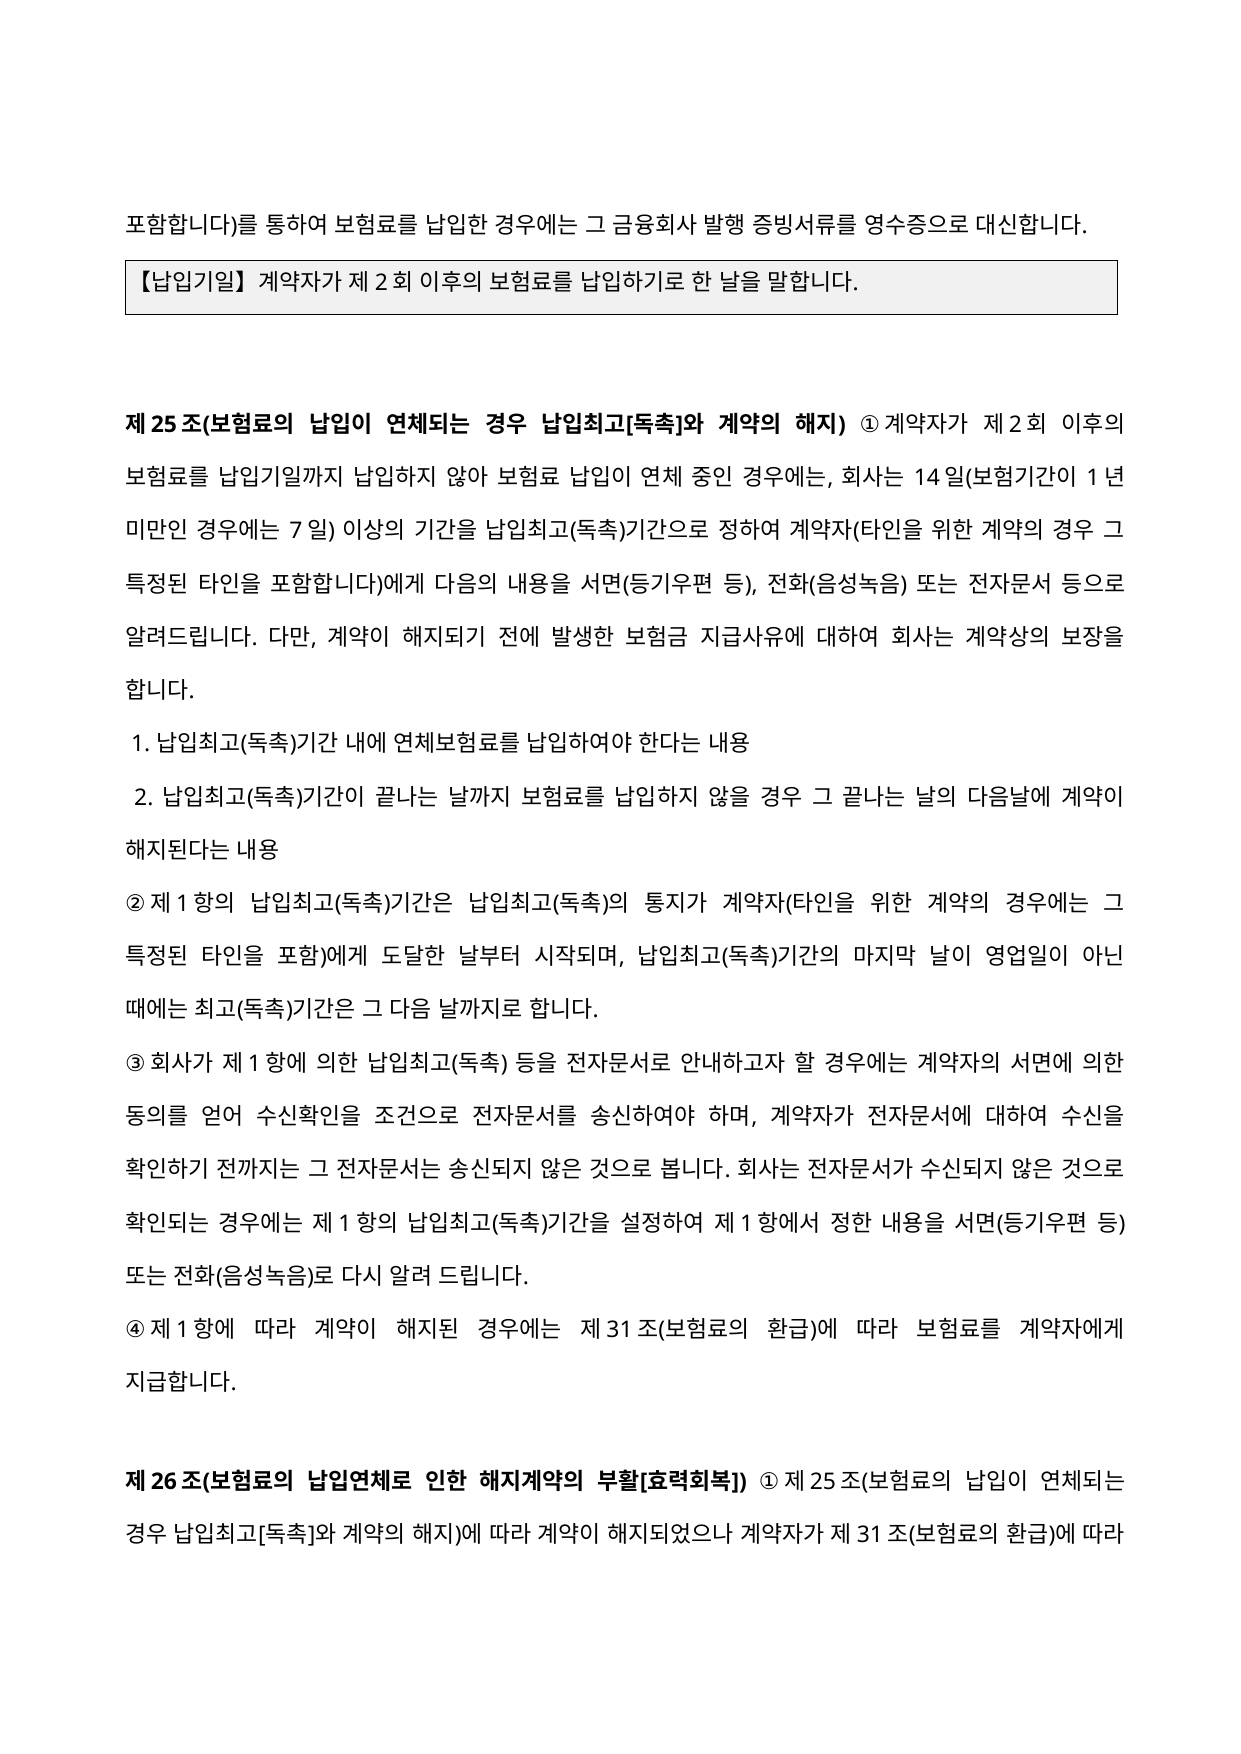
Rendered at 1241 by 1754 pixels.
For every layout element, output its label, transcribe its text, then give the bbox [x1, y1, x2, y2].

text 제25조(보험료의 납입이 연체되는 경우 납입최고[독촉]와 계약의 해지) ①계약자가 제2회 이후의 보험료를 납입기일까지 납입하지 않아 보험료 납입이 연체 중인 경우에는, 회사는 14일(보험기간이 1년 미만인 경우에는 7일) 이상의 기간을 납입최고(독촉)기간으로 정하여 계약자(타인을 위한 계약의 경우 그 특정된 타인을 포함합니다)에게 다음의 내용을 서면(등기우편 등), 전화(음성녹음) 또는 전자문서 등으로 알려드립니다. 다만, 계약이 해지되기 전에 발생한 보험금 지급사유에 대하여 회사는 계약상의 보장을 합니다. [125, 406, 1125, 705]
text ②제1항의 납입최고(독촉)기간은 납입최고(독촉)의 통지가 계약자(타인을 위한 계약의 경우에는 그 특정된 타인을 포함)에게 도달한 날부터 시작되며, 납입최고(독촉)기간의 마지막 날이 영업일이 아닌 때에는 최고(독촉)기간은 그 다음 날까지로 합니다. [125, 885, 1125, 1025]
table_header 【납입기일】계약자가 제2회 이후의 보험료를 납입하기로 한 날을 말합니다. [126, 261, 1117, 314]
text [125, 207, 1125, 240]
text ④제1항에 따라 계약이 해지된 경우에는 제31조(보험료의 환급)에 따라 보험료를 계약자에게 지급합니다. [125, 1311, 1125, 1397]
text ③회사가 제1항에 의한 납입최고(독촉) 등을 전자문서로 안내하고자 할 경우에는 계약자의 서면에 의한 동의를 얻어 수신확인을 조건으로 전자문서를 송신하여야 하며, 계약자가 전자문서에 대하여 수신을 확인하기 전까지는 그 전자문서는 송신되지 않은 것으로 봅니다. 회사는 전자문서가 수신되지 않은 것으로 확인되는 경우에는 제1항의 납입최고(독촉)기간을 설정하여 제1항에서 정한 내용을 서면(등기우편 등) 또는 전화(음성녹음)로 다시 알려 드립니다. [125, 1045, 1125, 1291]
text 2. 납입최고(독촉)기간이 끝나는 날까지 보험료를 납입하지 않을 경우 그 끝나는 날의 다음날에 계약이 해지된다는 내용 [125, 778, 1125, 865]
text 1. 납입최고(독촉)기간 내에 연체보험료를 납입하여야 한다는 내용 [125, 725, 1125, 758]
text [125, 1463, 1125, 1549]
